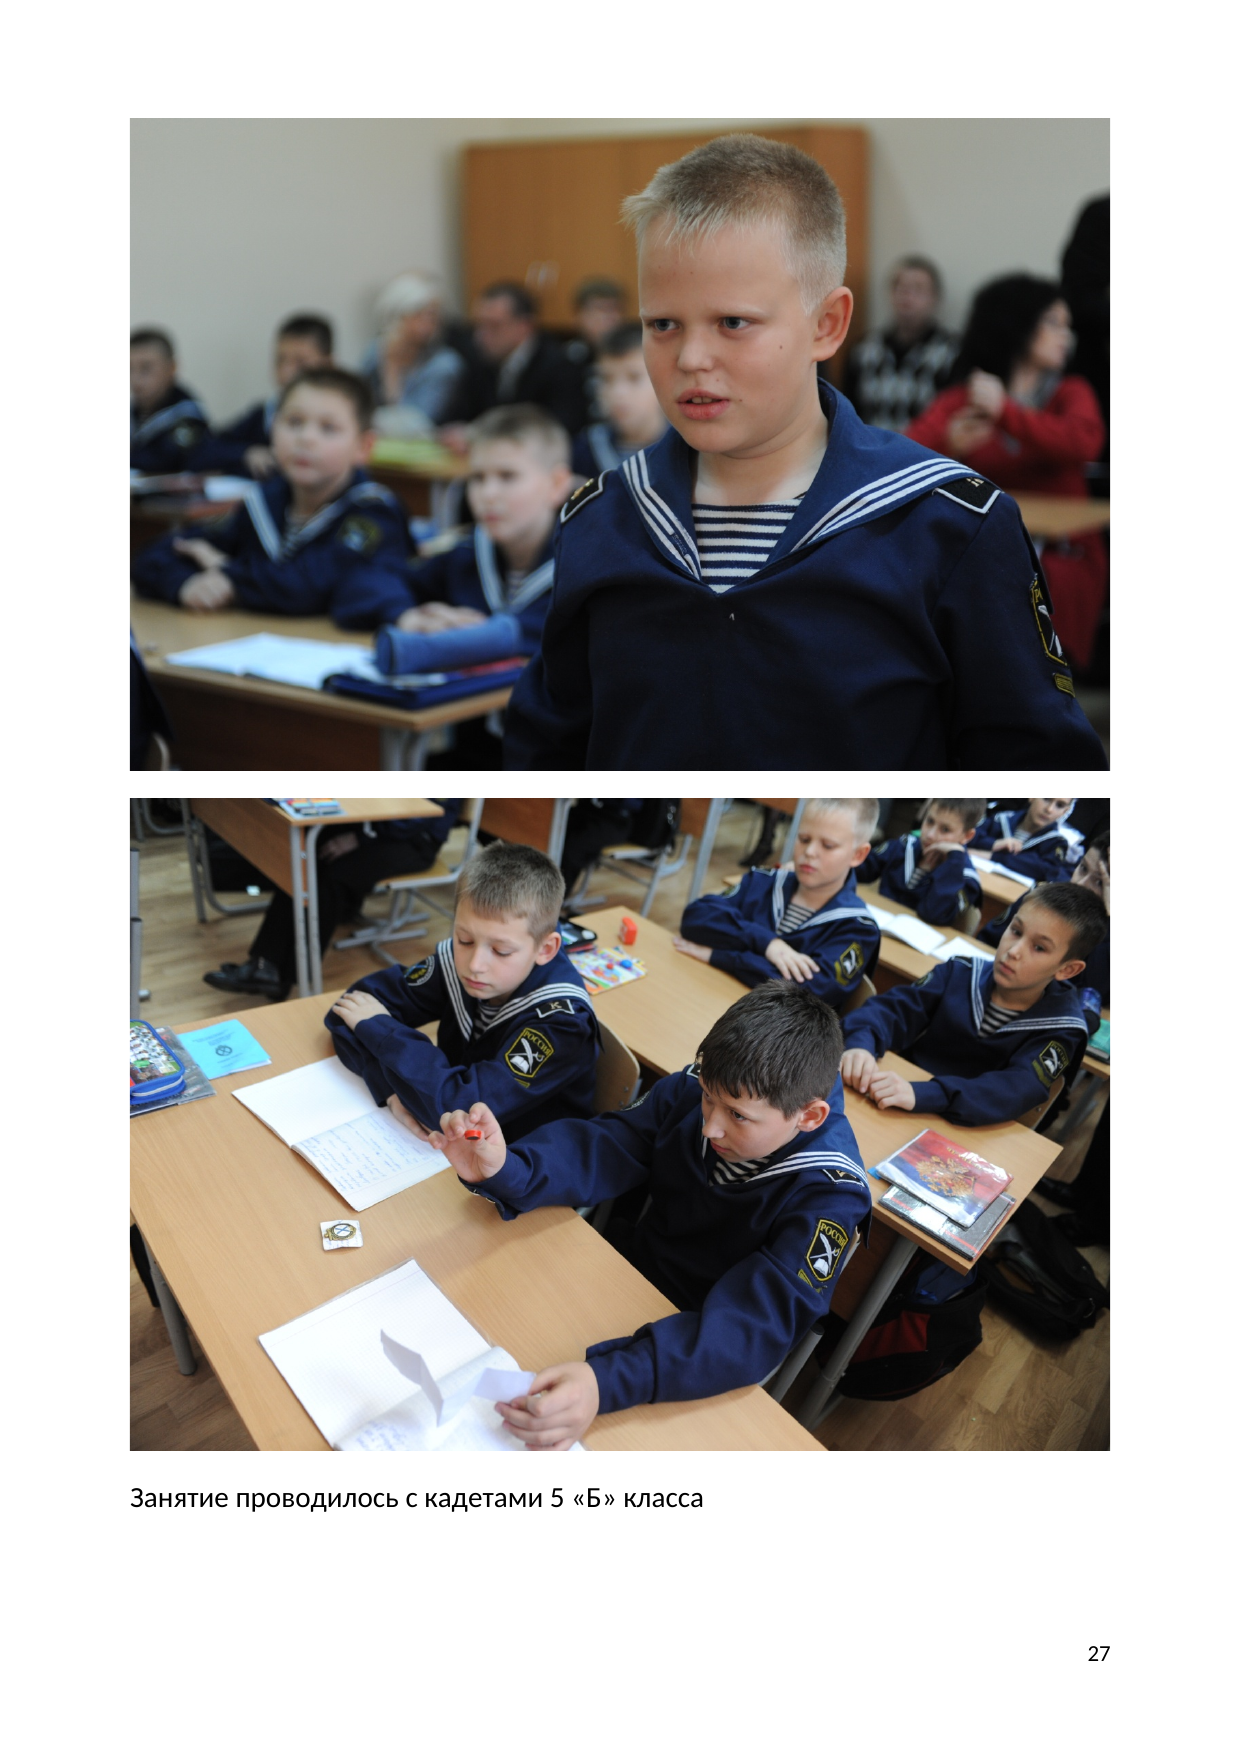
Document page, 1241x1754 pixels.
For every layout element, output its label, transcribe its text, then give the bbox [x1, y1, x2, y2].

text Занятие проводилось с кадетами 5 «Б» класса [130, 1479, 1110, 1514]
picture [129, 118, 1111, 771]
picture [129, 798, 1111, 1451]
